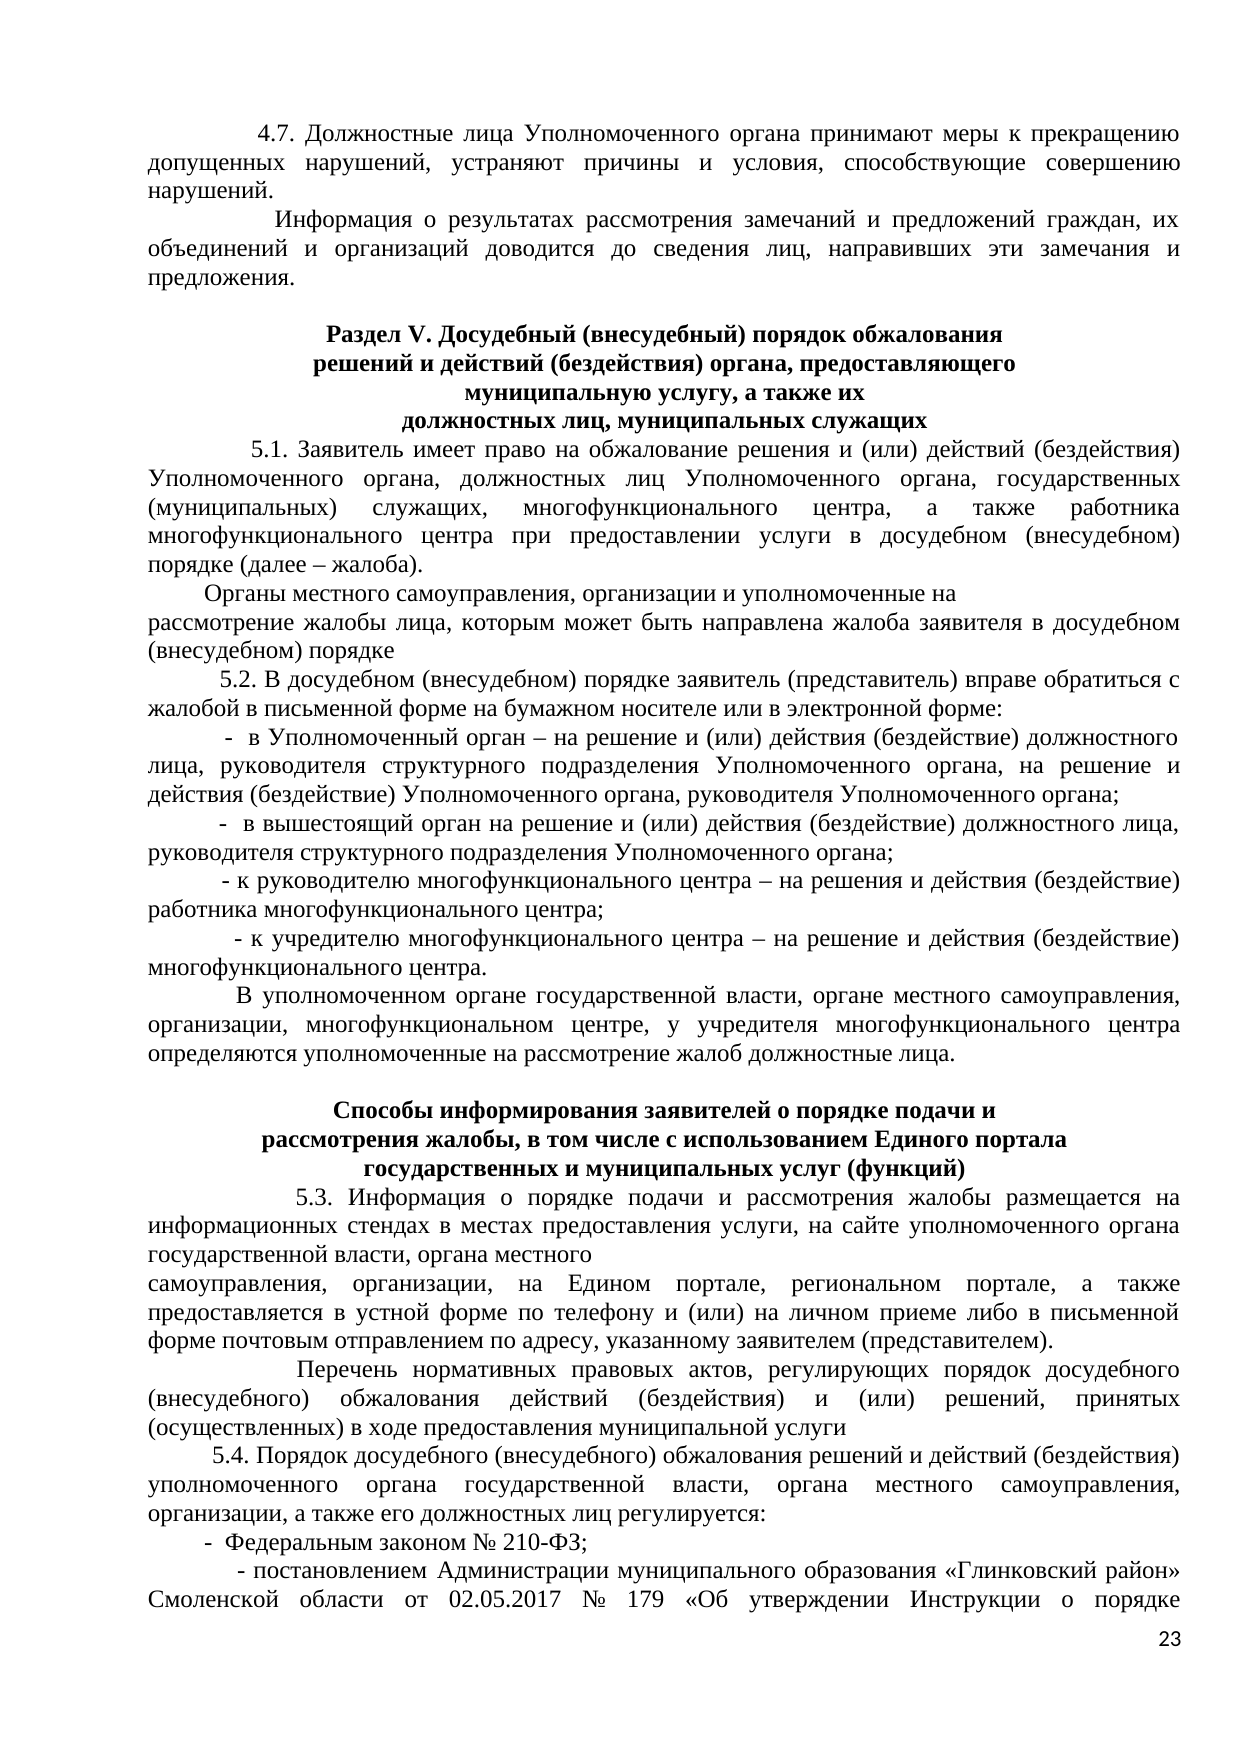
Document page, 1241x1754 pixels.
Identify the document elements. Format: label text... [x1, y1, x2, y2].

text - к учредителю многофункционального центра – на решение и действия (бездействие) многофункционального центра. [148, 923, 1181, 981]
text муниципальную услугу, а также их [148, 377, 1181, 406]
text 5.1. Заявитель имеет право на обжалование решения и (или) действий (бездействия) Уполномоченного органа, должностных лиц Уполномоченного органа, государственных (муниципальных) служащих, многофункционального центра, а также работника многофункционального центра при предоставлении услуги в досудебном (внесудебном) порядке (далее – жалоба). [148, 434, 1181, 578]
text Раздел V. Досудебный (внесудебный) порядок обжалования [148, 319, 1181, 348]
text Информация о результатах рассмотрения замечаний и предложений граждан, их объединений и организаций доводится до сведения лиц, направивших эти замечания и предложения. [148, 204, 1181, 291]
text решений и действий (бездействия) органа, предоставляющего [148, 348, 1181, 377]
text государственных и муниципальных услуг (функций) [148, 1153, 1181, 1182]
text Перечень нормативных правовых актов, регулирующих порядок досудебного (внесудебного) обжалования действий (бездействия) и (или) решений, принятых (осуществленных) в ходе предоставления муниципальной услуги [148, 1354, 1181, 1441]
text 5.4. Порядок досудебного (внесудебного) обжалования решений и действий (бездействия) уполномоченного органа государственной власти, органа местного самоуправления, организации, а также его должностных лиц регулируется: [148, 1441, 1181, 1527]
text 5.3. Информация о порядке подачи и рассмотрения жалобы размещается на информационных стендах в местах предоставления услуги, на сайте уполномоченного органа государственной власти, органа местного [148, 1182, 1181, 1268]
text В уполномоченном органе государственной власти, органе местного самоуправления, организации, многофункциональном центре, у учредителя многофункционального центра определяются уполномоченные на рассмотрение жалоб должностные лица. [148, 981, 1181, 1067]
text 5.2. В досудебном (внесудебном) порядке заявитель (представитель) вправе обратиться с жалобой в письменной форме на бумажном носителе или в электронной форме: [148, 664, 1181, 722]
text должностных лиц, муниципальных служащих [148, 406, 1181, 434]
text рассмотрение жалобы лица, которым может быть направлена жалоба заявителя в досудебном (внесудебном) порядке [148, 607, 1181, 664]
text Органы местного самоуправления, организации и уполномоченные на [148, 578, 1181, 607]
text 4.7. Должностные лица Уполномоченного органа принимают меры к прекращению допущенных нарушений, устраняют причины и условия, способствующие совершению нарушений. [148, 118, 1181, 204]
text - к руководителю многофункционального центра – на решения и действия (бездействие) работника многофункционального центра; [148, 866, 1181, 923]
text - в вышестоящий орган на решение и (или) действия (бездействие) должностного лица, руководителя структурного подразделения Уполномоченного органа; [148, 808, 1181, 866]
text - в Уполномоченный орган – на решение и (или) действия (бездействие) должностного лица, руководителя структурного подразделения Уполномоченного органа, на решение и действия (бездействие) Уполномоченного органа, руководителя Уполномоченного органа; [148, 722, 1181, 808]
text - Федеральным законом № 210-ФЗ; [148, 1527, 1181, 1556]
text самоуправления, организации, на Едином портале, региональном портале, а также предоставляется в устной форме по телефону и (или) на личном приеме либо в письменной форме почтовым отправлением по адресу, указанному заявителем (представителем). [148, 1268, 1181, 1354]
text Способы информирования заявителей о порядке подачи и [148, 1096, 1181, 1124]
text рассмотрения жалобы, в том числе с использованием Единого портала [148, 1124, 1181, 1153]
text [148, 1556, 1181, 1613]
